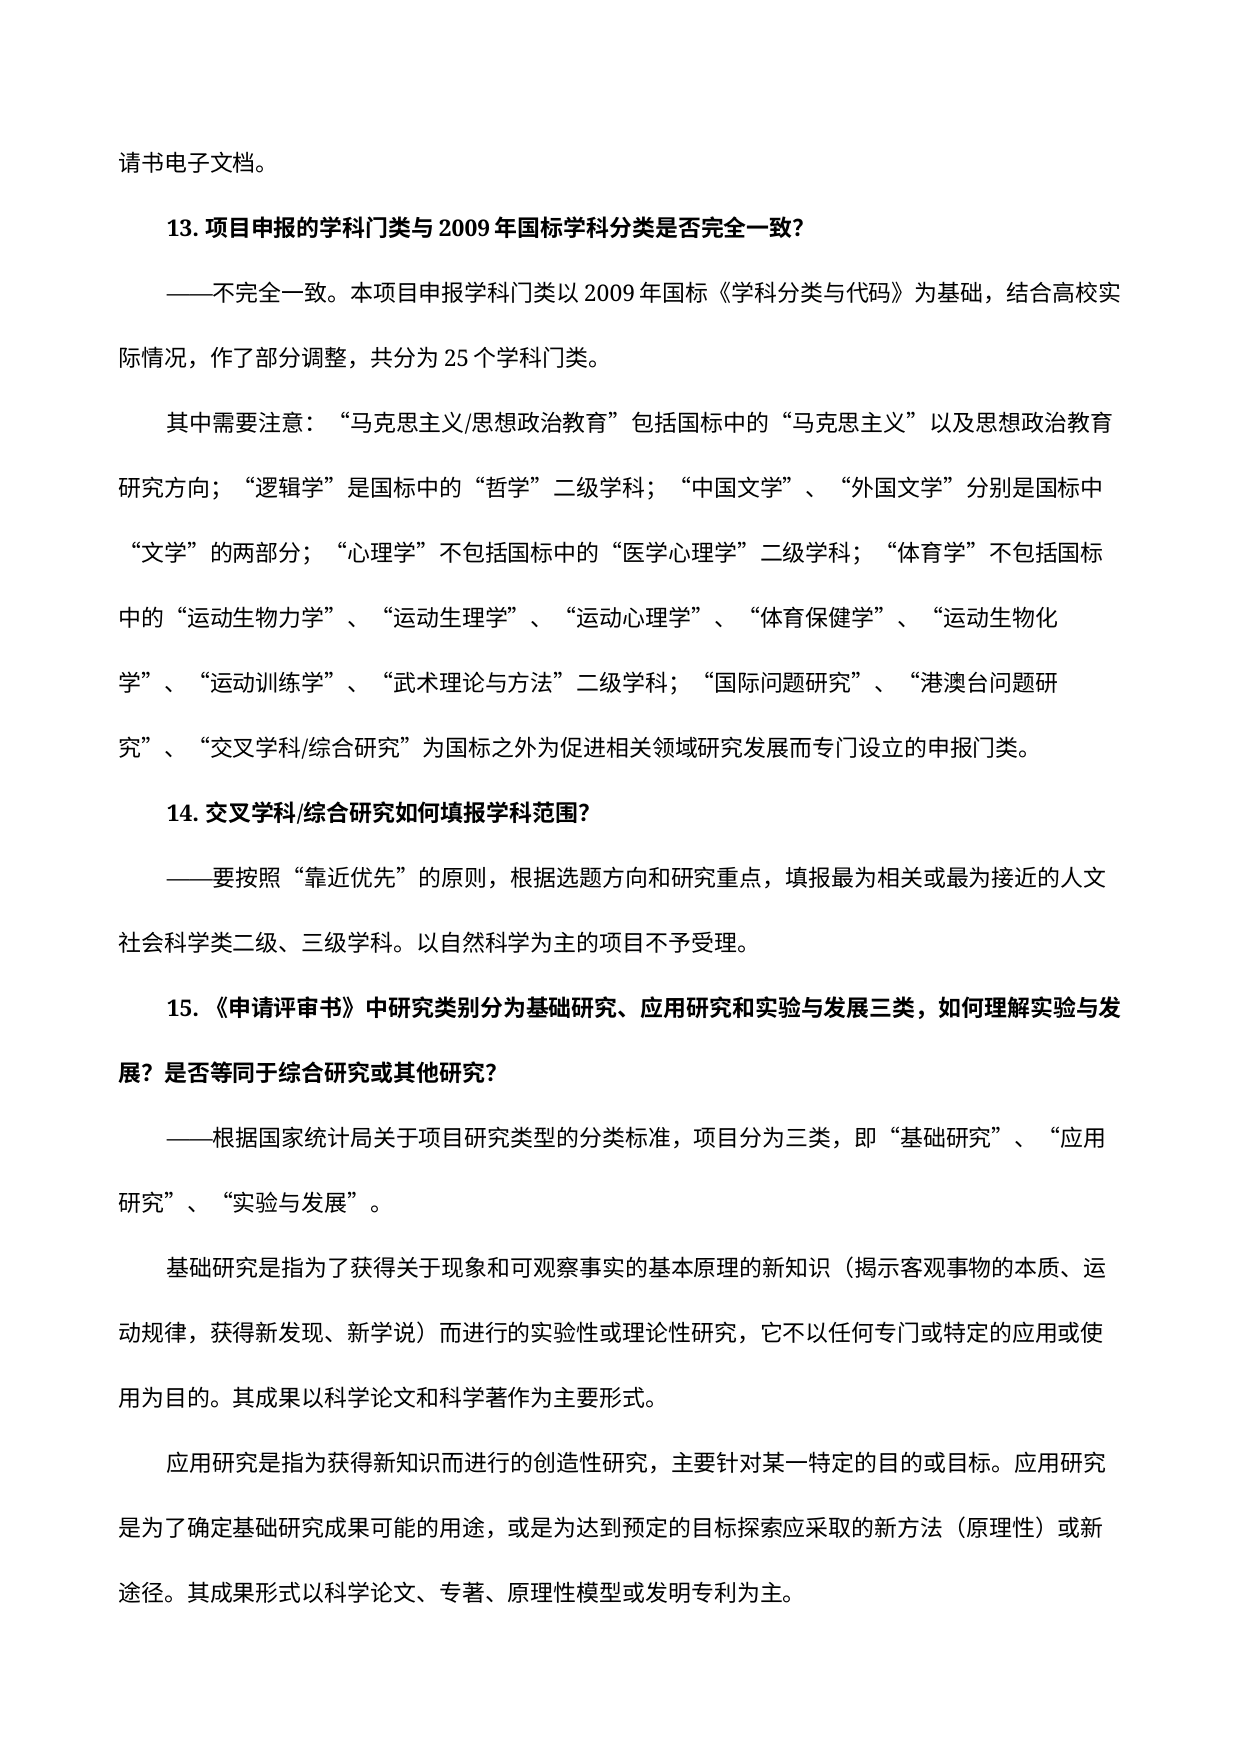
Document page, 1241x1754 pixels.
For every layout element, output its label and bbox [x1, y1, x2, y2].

table_cell [118, 130, 1122, 1624]
